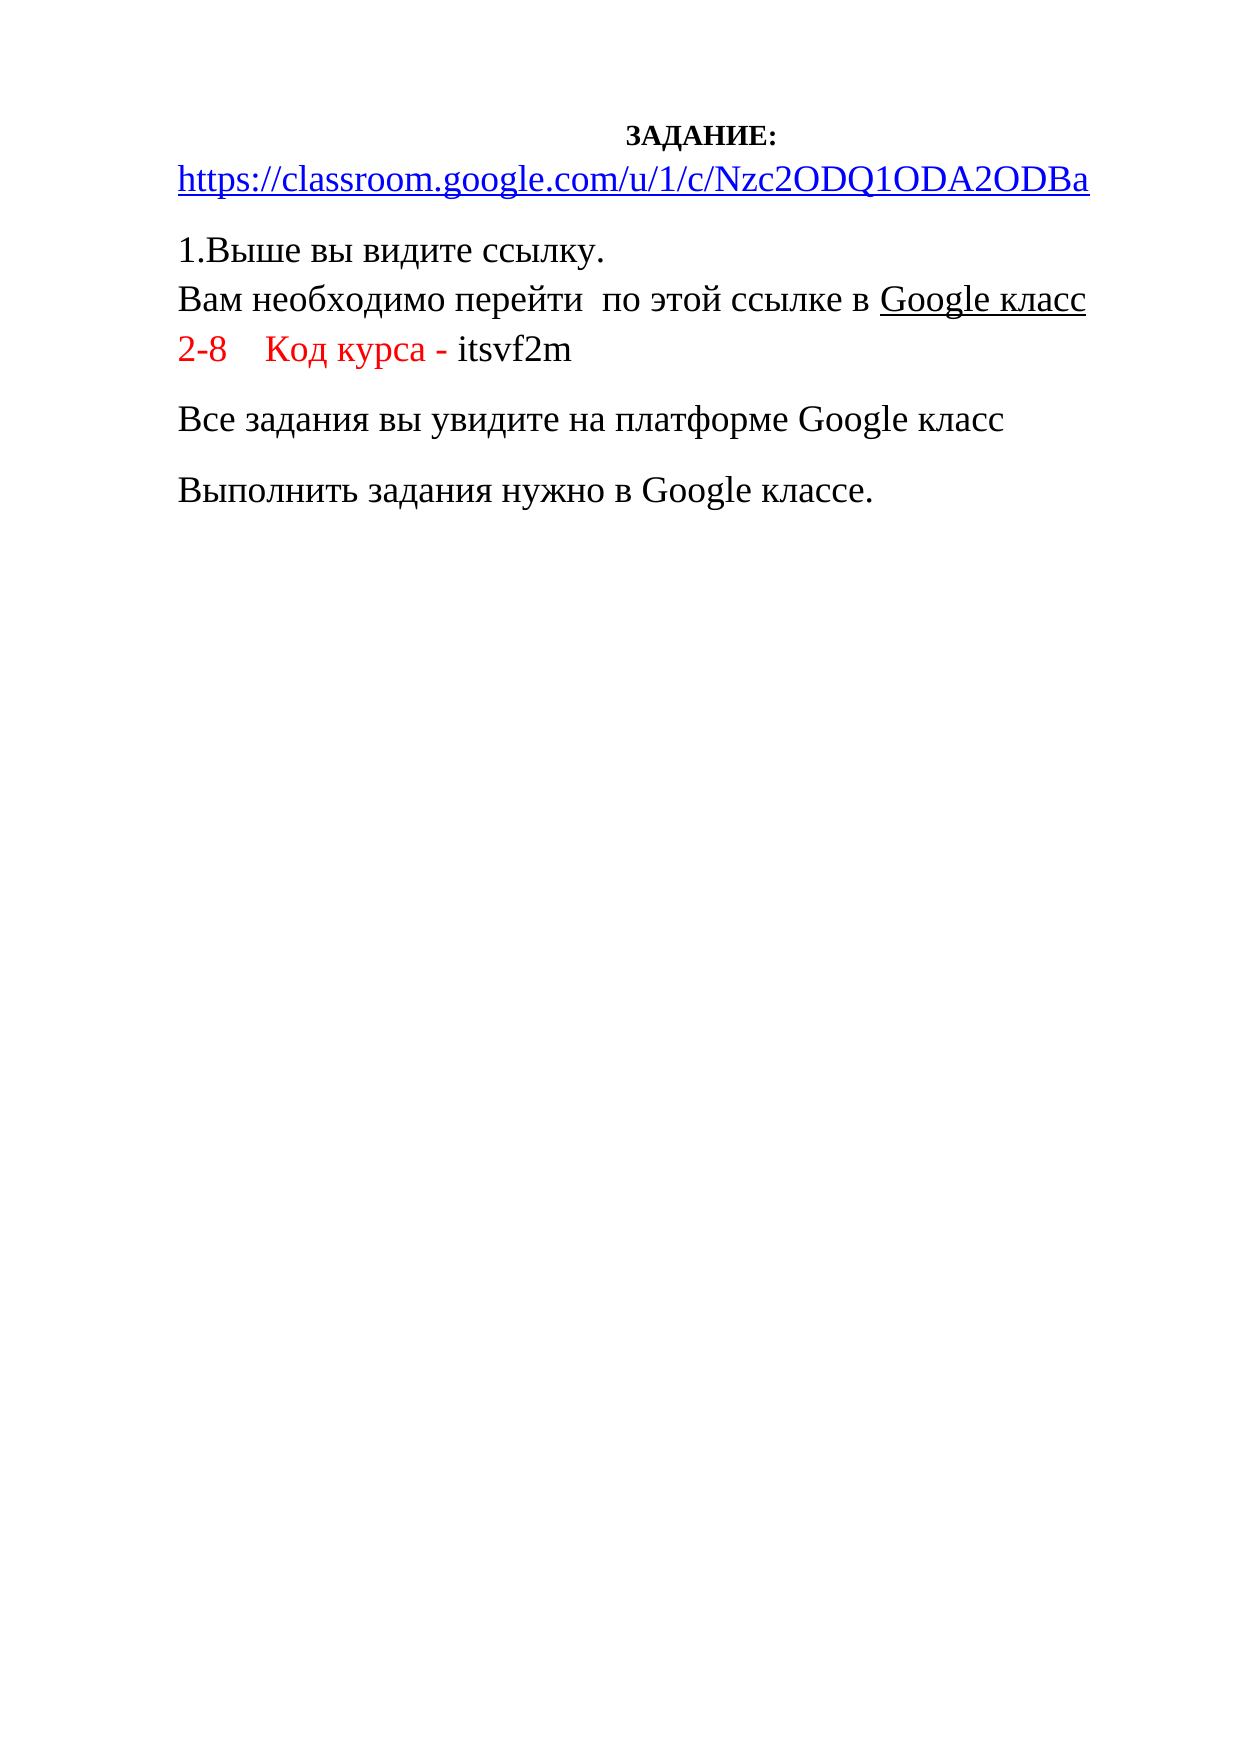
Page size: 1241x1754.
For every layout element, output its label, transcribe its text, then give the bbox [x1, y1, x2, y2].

text Выполнить задания нужно в Google классе. [177, 467, 1152, 510]
text 1.Выше вы видите ссылку. [177, 227, 1152, 270]
text ЗАДАНИЕ: [177, 118, 1152, 152]
text Все задания вы увидите на платформе Google класс [177, 397, 1152, 440]
text 2-8 Код курса - itsvf2m [177, 326, 1152, 369]
text https://classroom.google.com/u/1/c/Nzc2ODQ1ODA2ODBa [177, 157, 1152, 200]
text Вам необходимо перейти по этой ссылке в Google класс [177, 277, 1152, 320]
